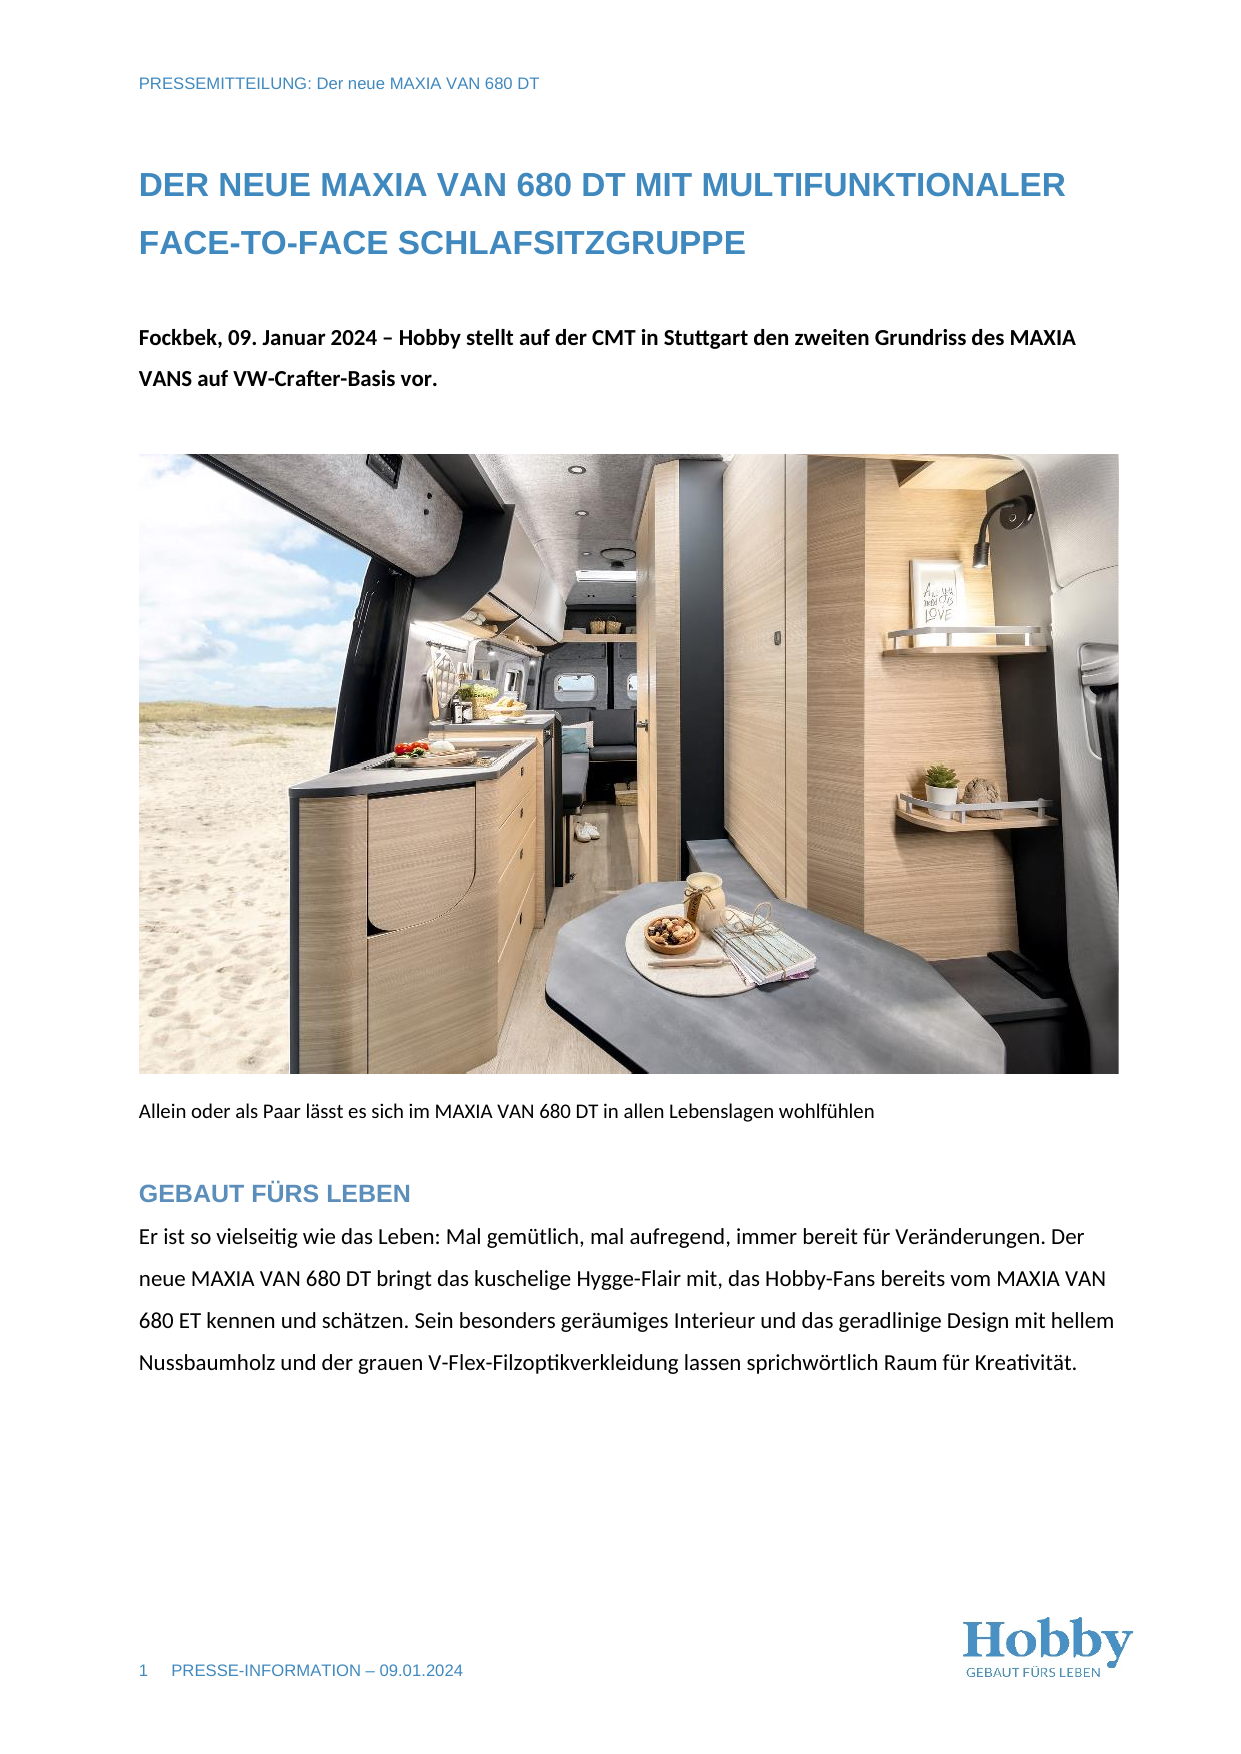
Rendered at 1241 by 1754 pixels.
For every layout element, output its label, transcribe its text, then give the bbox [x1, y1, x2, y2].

text Fockbek, 09. Januar 2024 – Hobby stellt auf der CMT in Stuttgart den zweiten Grundriss des MAXIA VANS auf VW-Crafter-Basis vor. [139, 281, 1122, 393]
text GEBAUT FÜRS LEBEN [139, 1179, 1122, 1208]
text Er ist so vielseitig wie das Leben: Mal gemütlich, mal aufregend, immer bereit für Veränderungen. Der neue MAXIA VAN 680 DT bringt das kuschelige Hygge-Flair mit, das Hobby-Fans bereits vom MAXIA VAN 680 ET kennen und schätzen. Sein besonders geräumiges Interieur und das geradlinige Design mit hellem Nussbaumholz und der grauen V-Flex-Filzoptikverkleidung lassen sprichwörtlich Raum für Kreativität. [139, 1222, 1122, 1376]
picture [963, 1617, 1134, 1677]
picture [139, 454, 1119, 1074]
text Der neue MAXIA VAN 680 DT mit multifunktionaler Face-to-Face Schlafsitzgruppe [139, 165, 1122, 261]
